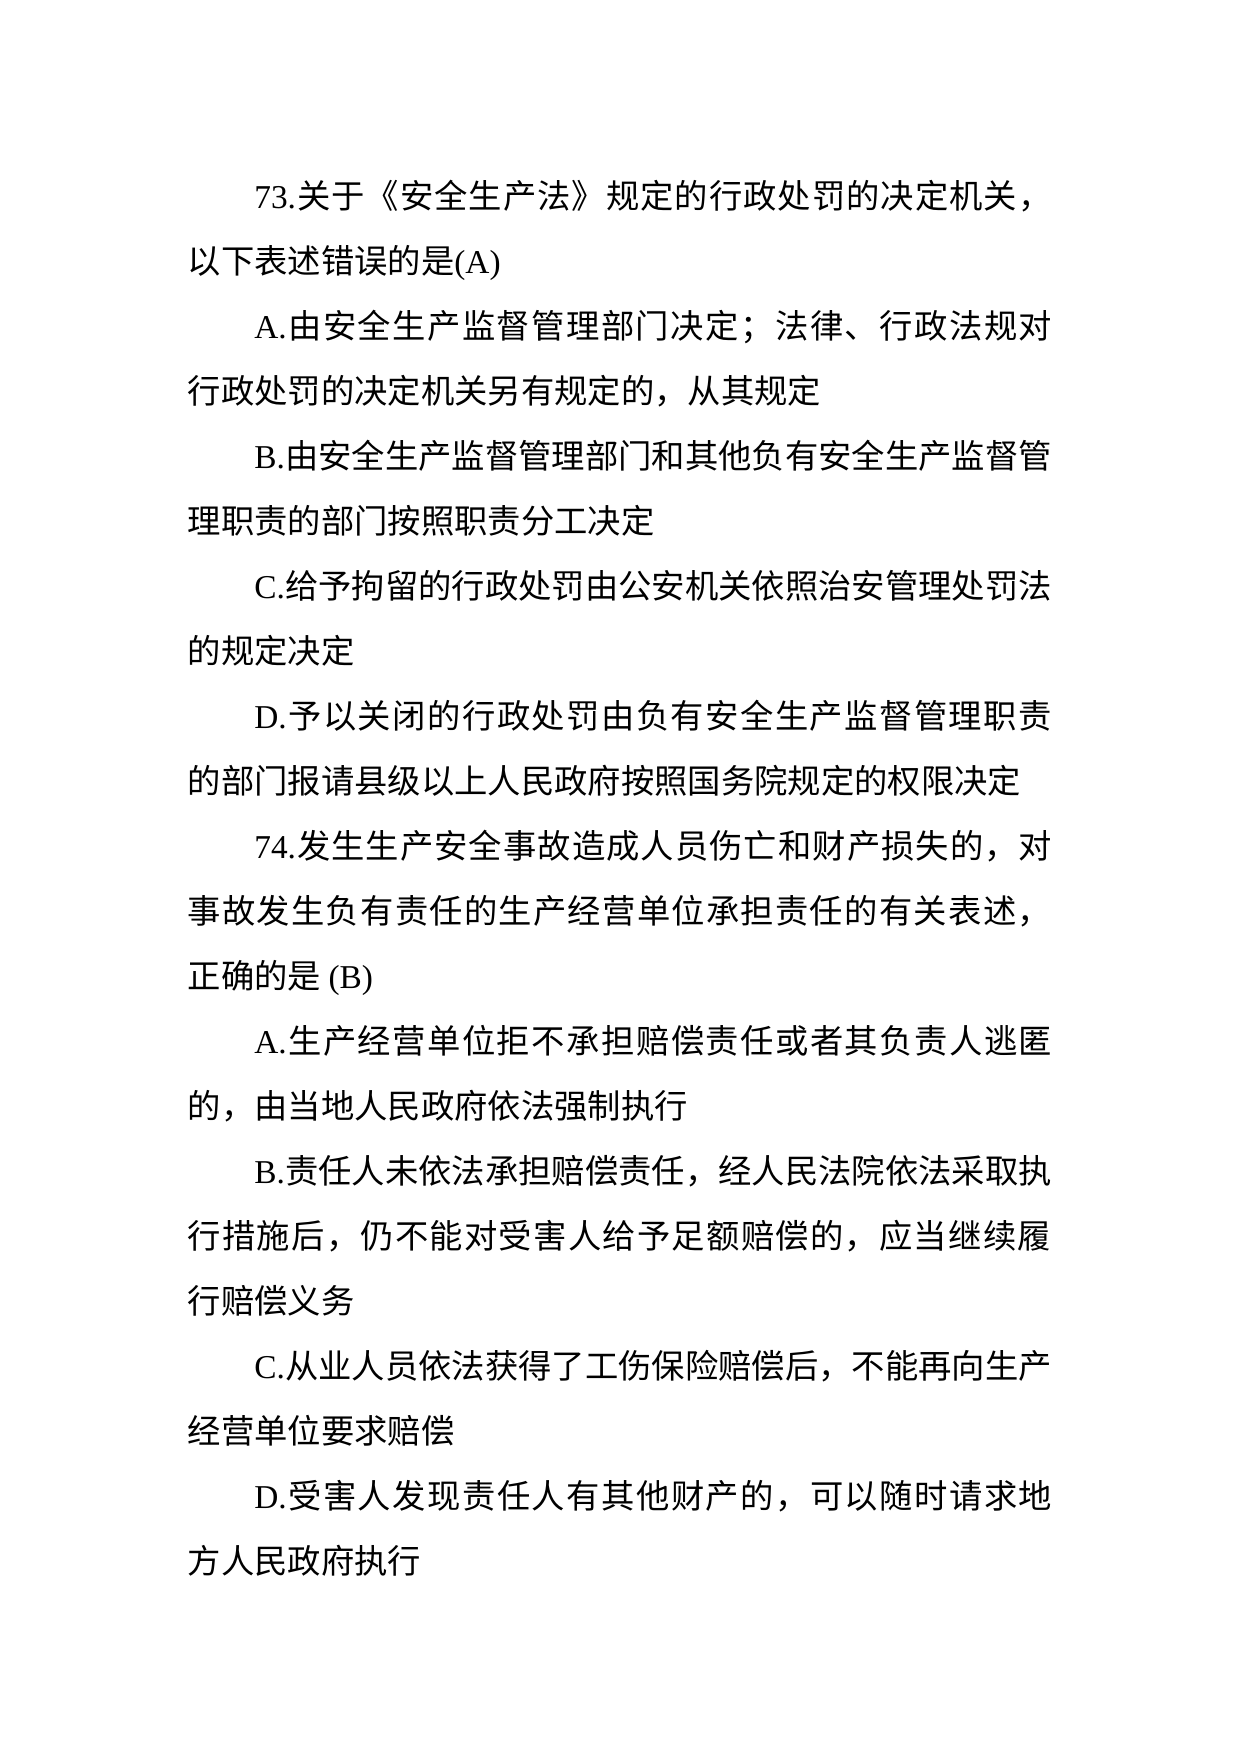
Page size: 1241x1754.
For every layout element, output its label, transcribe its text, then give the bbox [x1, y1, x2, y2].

text C.给予拘留的行政处罚由公安机关依照治安管理处罚法的规定决定 [187, 552, 1053, 682]
text B.责任人未依法承担赔偿责任，经人民法院依法采取执行措施后，仍不能对受害人给予足额赔偿的，应当继续履行赔偿义务 [187, 1137, 1053, 1332]
text 74.发生生产安全事故造成人员伤亡和财产损失的，对事故发生负有责任的生产经营单位承担责任的有关表述，正确的是 (B) [187, 812, 1053, 1007]
text B.由安全生产监督管理部门和其他负有安全生产监督管理职责的部门按照职责分工决定 [187, 422, 1053, 552]
text D.予以关闭的行政处罚由负有安全生产监督管理职责的部门报请县级以上人民政府按照国务院规定的权限决定 [187, 682, 1053, 812]
text D.受害人发现责任人有其他财产的，可以随时请求地方人民政府执行 [187, 1462, 1053, 1592]
text A.由安全生产监督管理部门决定；法律、行政法规对行政处罚的决定机关另有规定的，从其规定 [187, 292, 1053, 422]
text A.生产经营单位拒不承担赔偿责任或者其负责人逃匿的，由当地人民政府依法强制执行 [187, 1007, 1053, 1137]
text C.从业人员依法获得了工伤保险赔偿后，不能再向生产经营单位要求赔偿 [187, 1332, 1053, 1462]
text 73.关于《安全生产法》规定的行政处罚的决定机关，以下表述错误的是(A) [187, 162, 1053, 292]
